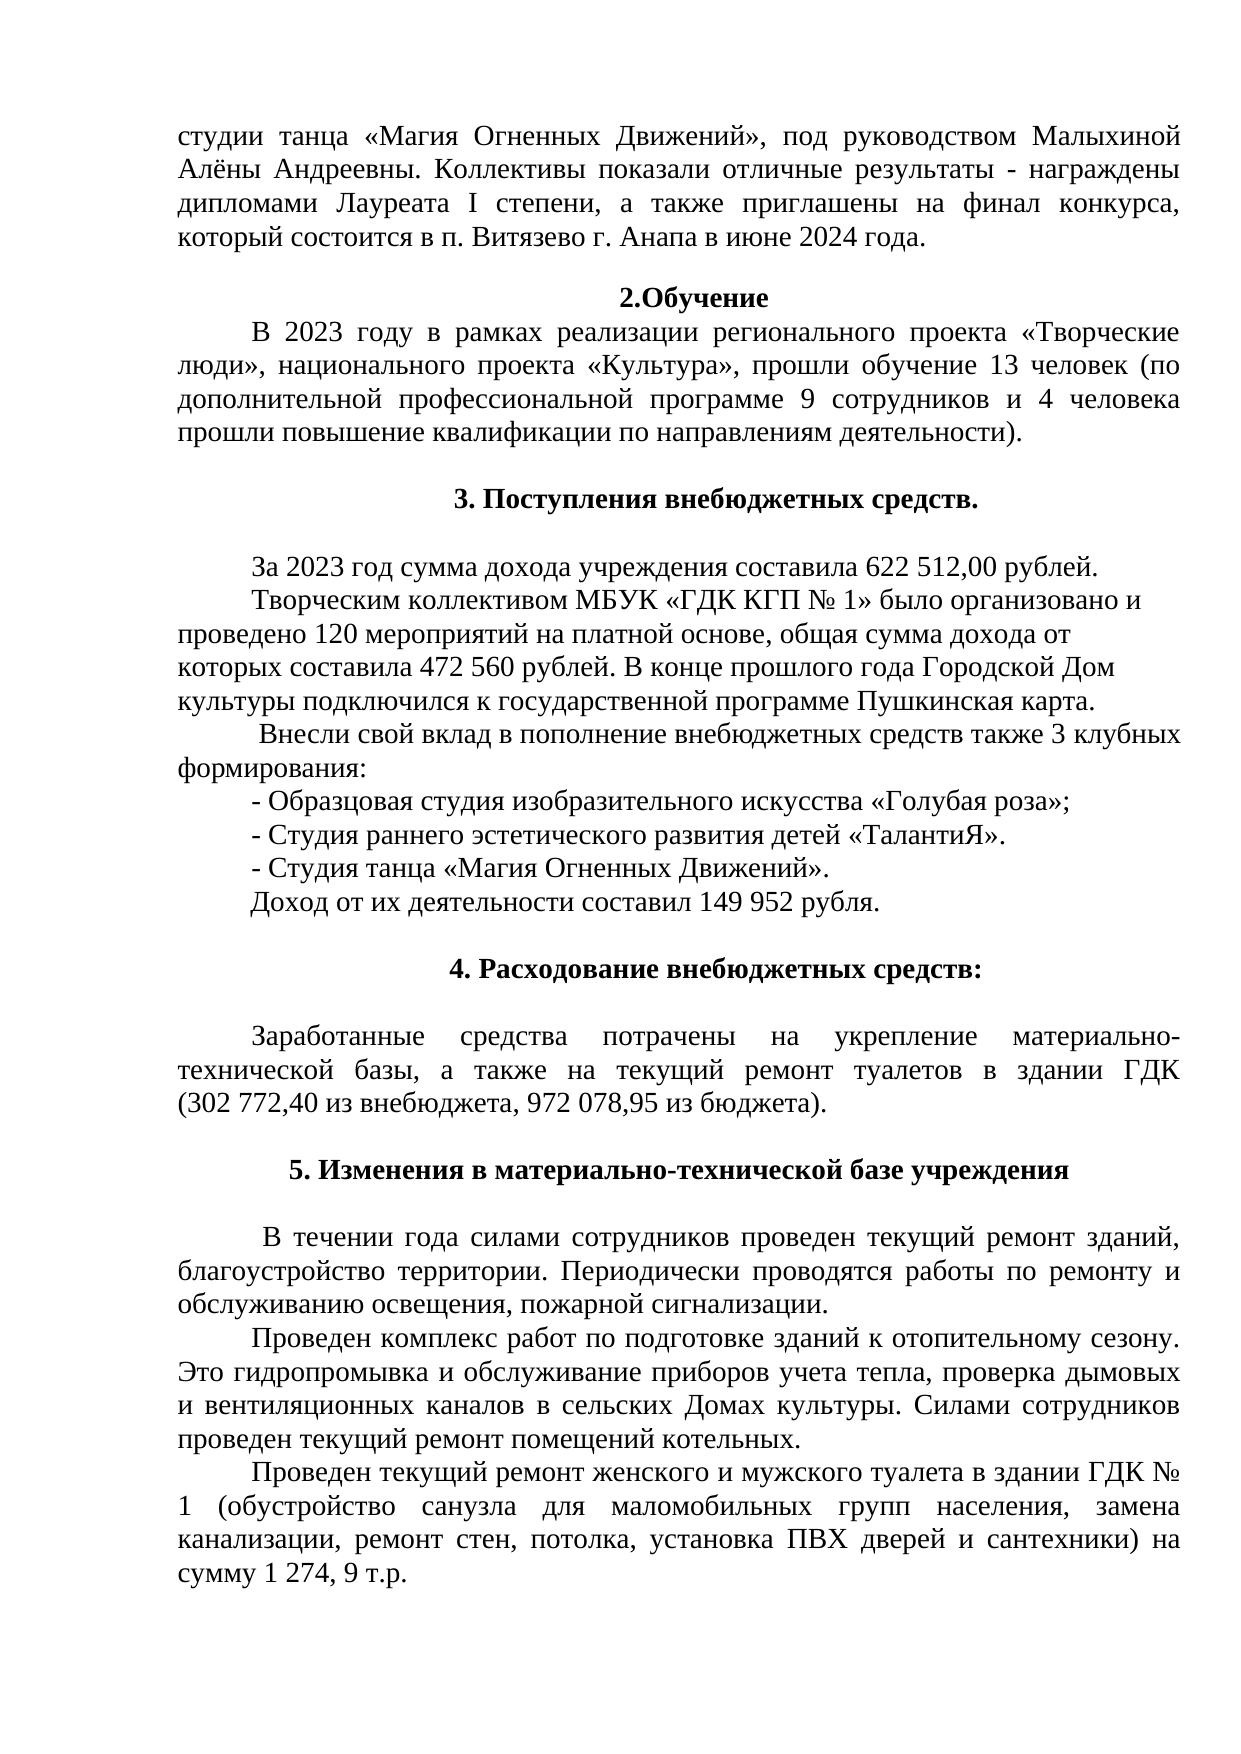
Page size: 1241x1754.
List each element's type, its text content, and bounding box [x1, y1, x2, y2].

text - Студия танца «Магия Огненных Движений». [177, 851, 1181, 884]
text - Образцовая студия изобразительного искусства «Голубая роза»; [177, 783, 1181, 817]
text Внесли свой вклад в пополнение внебюджетных средств также 3 клубных формирования: [177, 716, 1181, 783]
text В 2023 году в рамках реализации регионального проекта «Творческие люди», национального проекта «Культура», прошли обучение 13 человек (по дополнительной профессиональной программе 9 сотрудников и 4 человека прошли повышение квалификации по направлениям деятельности). [177, 314, 1181, 448]
text Проведен комплекс работ по подготовке зданий к отопительному сезону. Это гидропромывка и обслуживание приборов учета тепла, проверка дымовых и вентиляционных каналов в сельских Домах культуры. Силами сотрудников проведен текущий ремонт помещений котельных. [177, 1320, 1181, 1454]
text В течении года силами сотрудников проведен текущий ремонт зданий, благоустройство территории. Периодически проводятся работы по ремонту и обслуживанию освещения, пожарной сигнализации. [177, 1219, 1181, 1320]
text Творческим коллективом МБУК «ГДК КГП № 1» было организовано и проведено 120 мероприятий на платной основе, общая сумма дохода от которых составила 472 560 рублей. В конце прошлого года Городской Дом культуры подключился к государственной программе Пушкинская карта. [177, 582, 1181, 716]
text 4. Расходование внебюджетных средств: [177, 951, 1181, 985]
text 5. Изменения в материально-технической базе учреждения [177, 1152, 1181, 1186]
text 2.Обучение [177, 280, 1181, 314]
text Проведен текущий ремонт женского и мужского туалета в здании ГДК № 1 (обустройство санузла для маломобильных групп населения, замена канализации, ремонт стен, потолка, установка ПВХ дверей и сантехники) на сумму 1 274, 9 т.р. [177, 1454, 1181, 1588]
text Доход от их деятельности составил 149 952 рубля. [177, 884, 1181, 918]
text За 2023 год сумма дохода учреждения составила 622 512,00 рублей. [177, 549, 1181, 582]
text Заработанные средства потрачены на укрепление материально-технической базы, а также на текущий ремонт туалетов в здании ГДК (302 772,40 из внебюджета, 972 078,95 из бюджета). [177, 1018, 1181, 1119]
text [177, 118, 1181, 252]
text 3. Поступления внебюджетных средств. [177, 482, 1181, 515]
text - Студия раннего эстетического развития детей «ТалантиЯ». [177, 817, 1181, 851]
